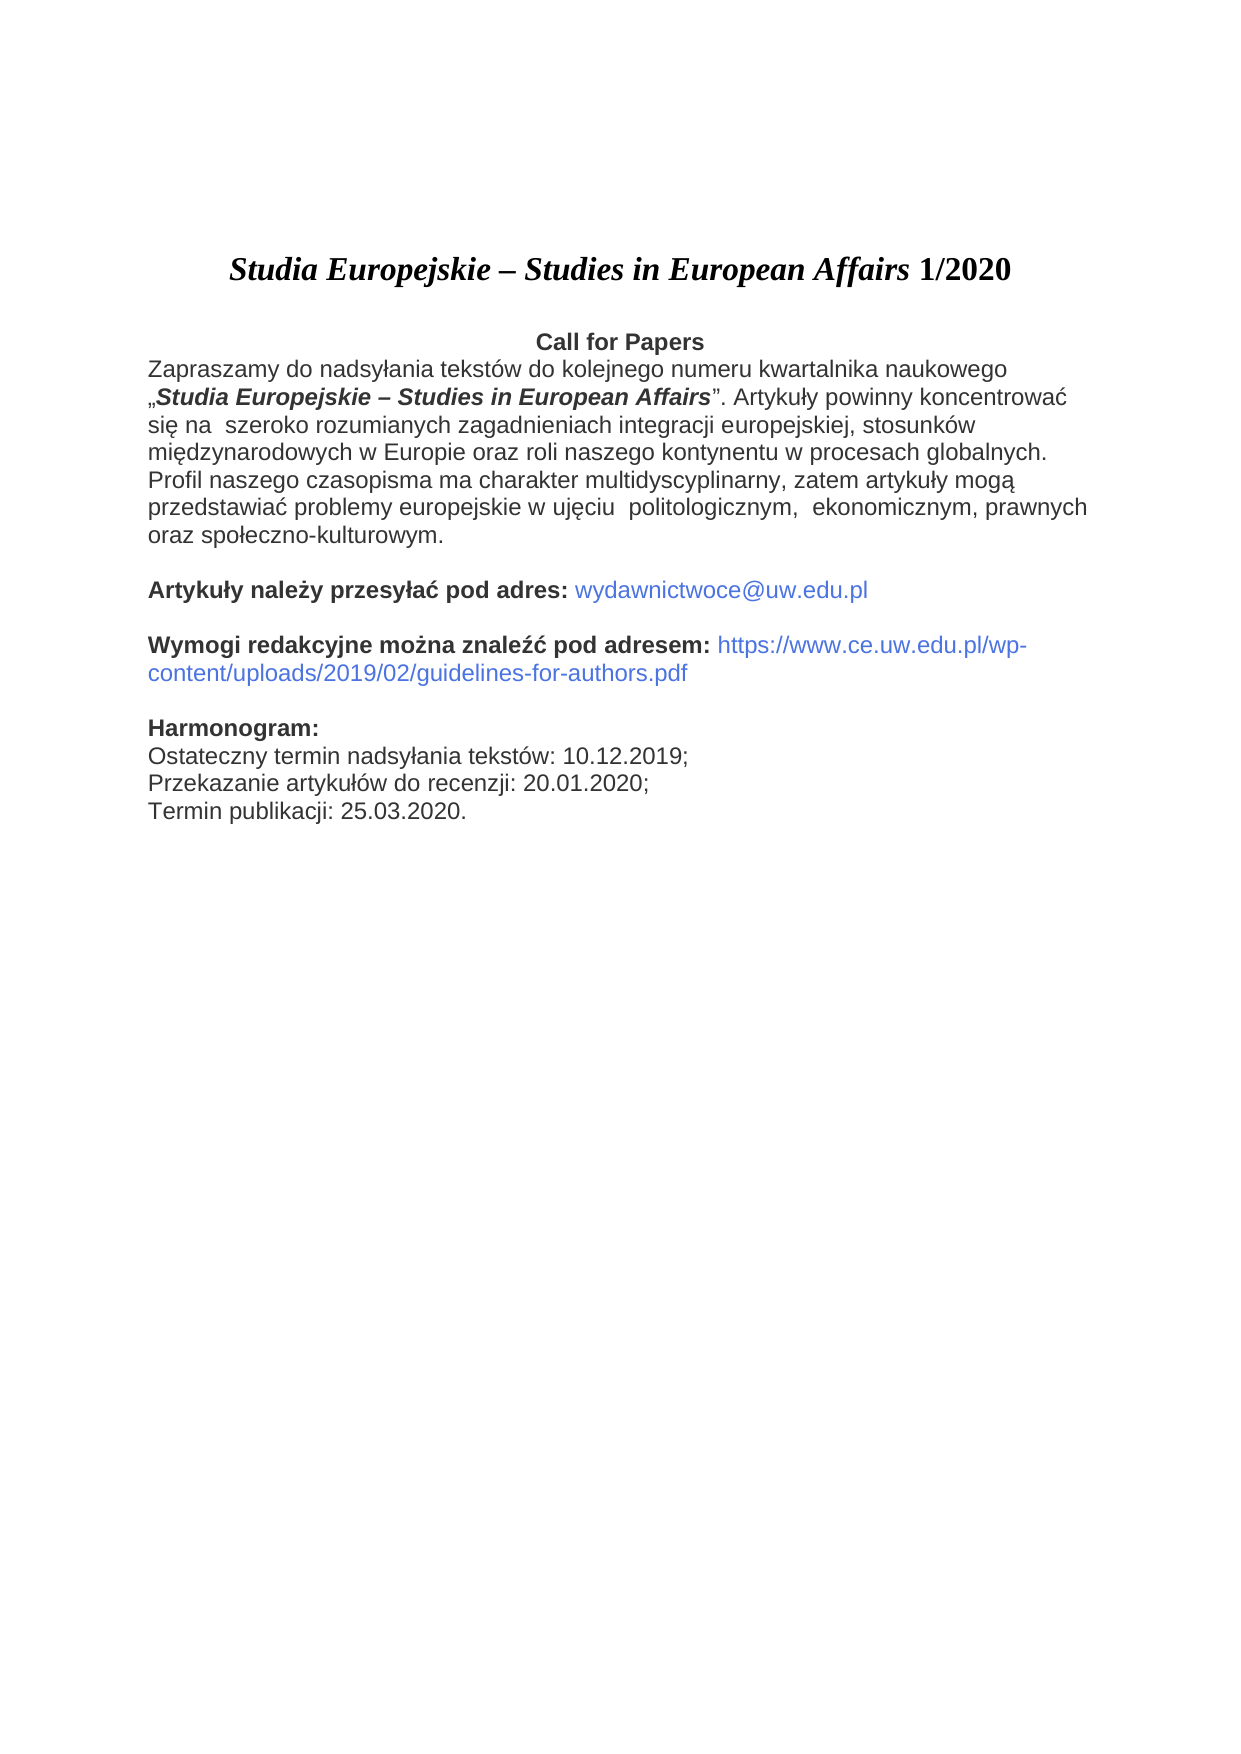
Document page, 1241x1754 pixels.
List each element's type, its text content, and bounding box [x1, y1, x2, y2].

text Ostateczny termin nadsyłania tekstów: 10.12.2019; [148, 742, 1093, 769]
text Call for Papers [148, 328, 1093, 355]
text Harmonogram: [148, 714, 1093, 742]
text Przekazanie artykułów do recenzji: 20.01.2020; [148, 769, 1093, 797]
text Artykuły należy przesyłać pod adres: wydawnictwoce@uw.edu.pl [148, 576, 1093, 604]
text Studia Europejskie – Studies in European Affairs 1/2020 [148, 249, 1093, 288]
text Termin publikacji: 25.03.2020. [148, 797, 1093, 824]
text Wymogi redakcyjne można znaleźć pod adresem: https://www.ce.uw.edu.pl/wp-content/uploads/2019/02/guidelines-for-authors.pdf [148, 631, 1093, 687]
text Zapraszamy do nadsyłania tekstów do kolejnego numeru kwartalnika naukowego „Studia Europejskie – Studies in European Affairs”. Artykuły powinny koncentrować się na szeroko rozumianych zagadnieniach integracji europejskiej, stosunków międzynarodowych w Europie oraz roli naszego kontynentu w procesach globalnych. Profil naszego czasopisma ma charakter multidyscyplinarny, zatem artykuły mogą przedstawiać problemy europejskie w ujęciu politologicznym, ekonomicznym, prawnych oraz społeczno-kulturowym. [148, 355, 1093, 548]
